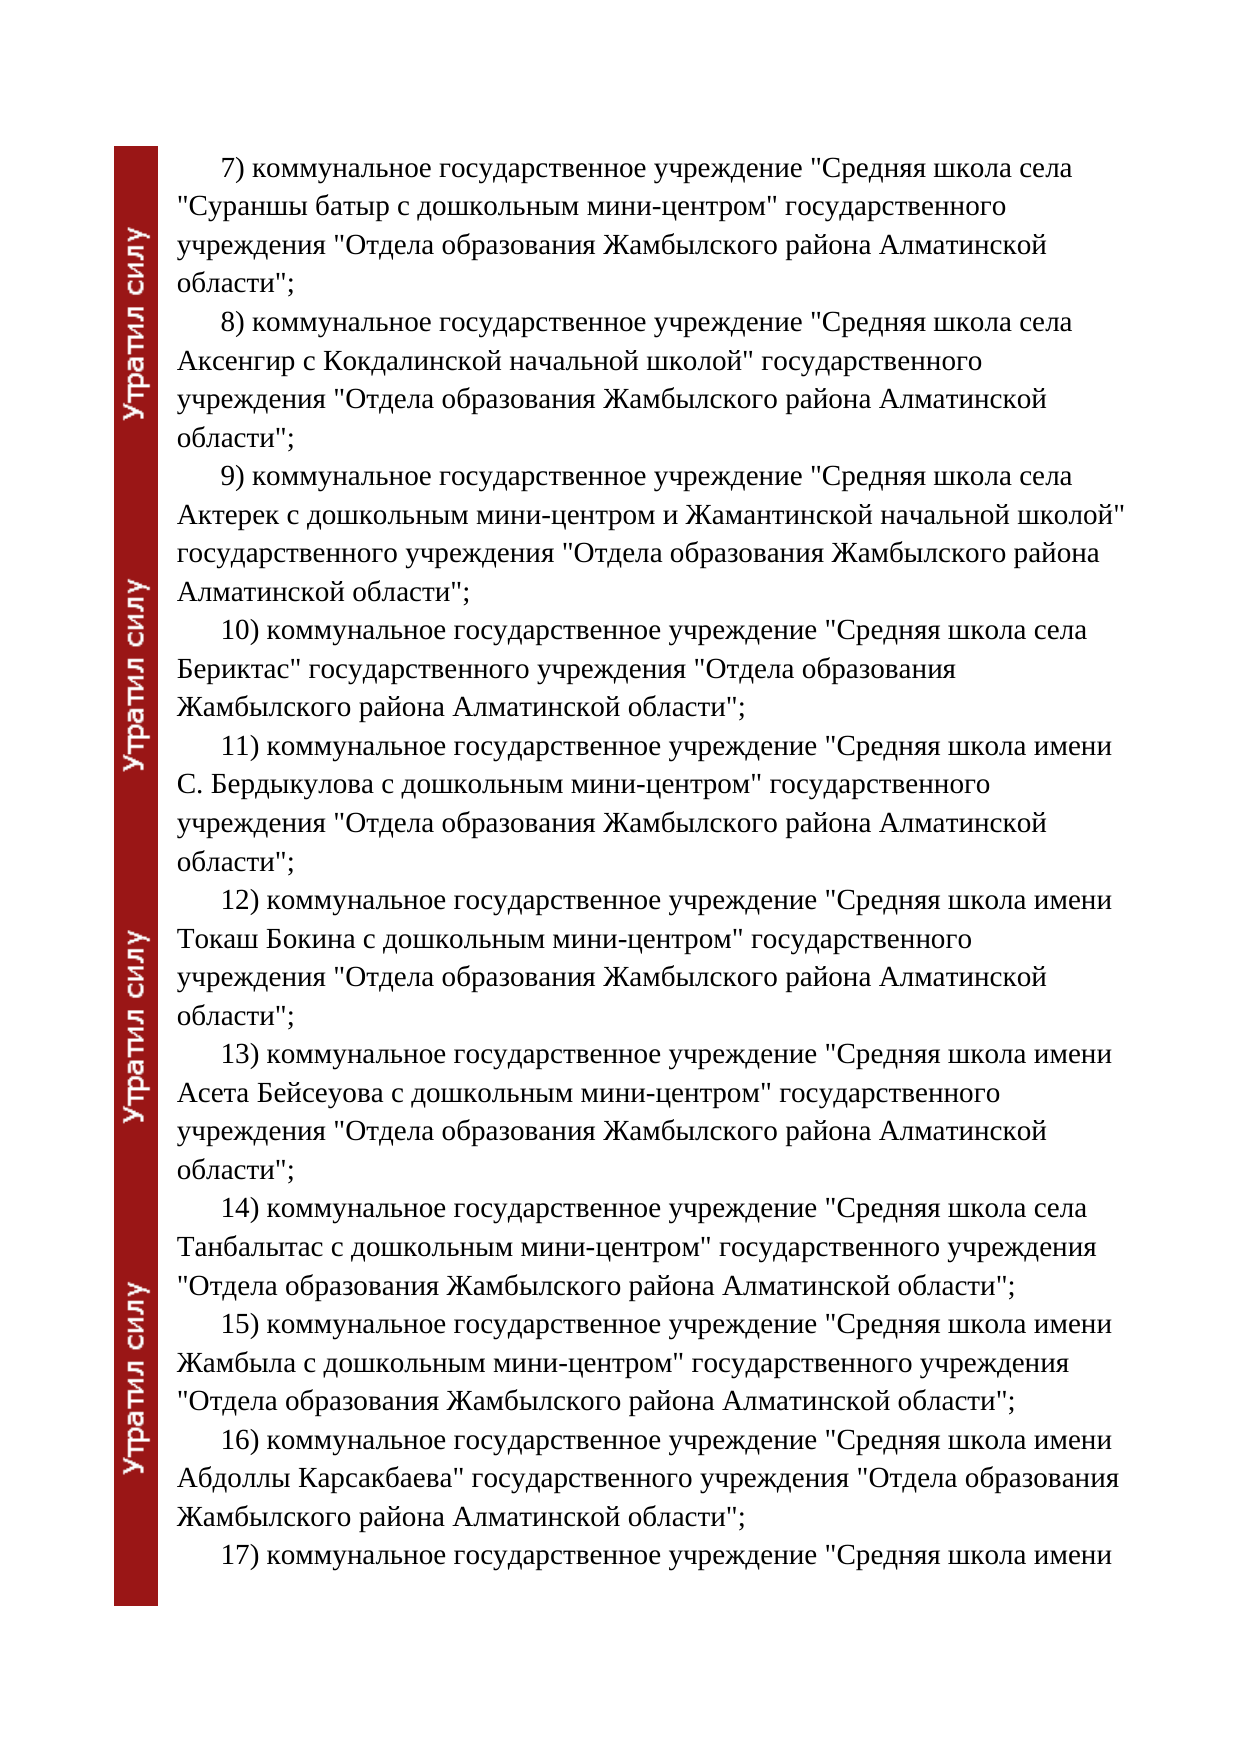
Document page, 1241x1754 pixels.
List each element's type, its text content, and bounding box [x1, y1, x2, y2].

picture [114, 146, 158, 150]
picture [114, 1571, 158, 1606]
